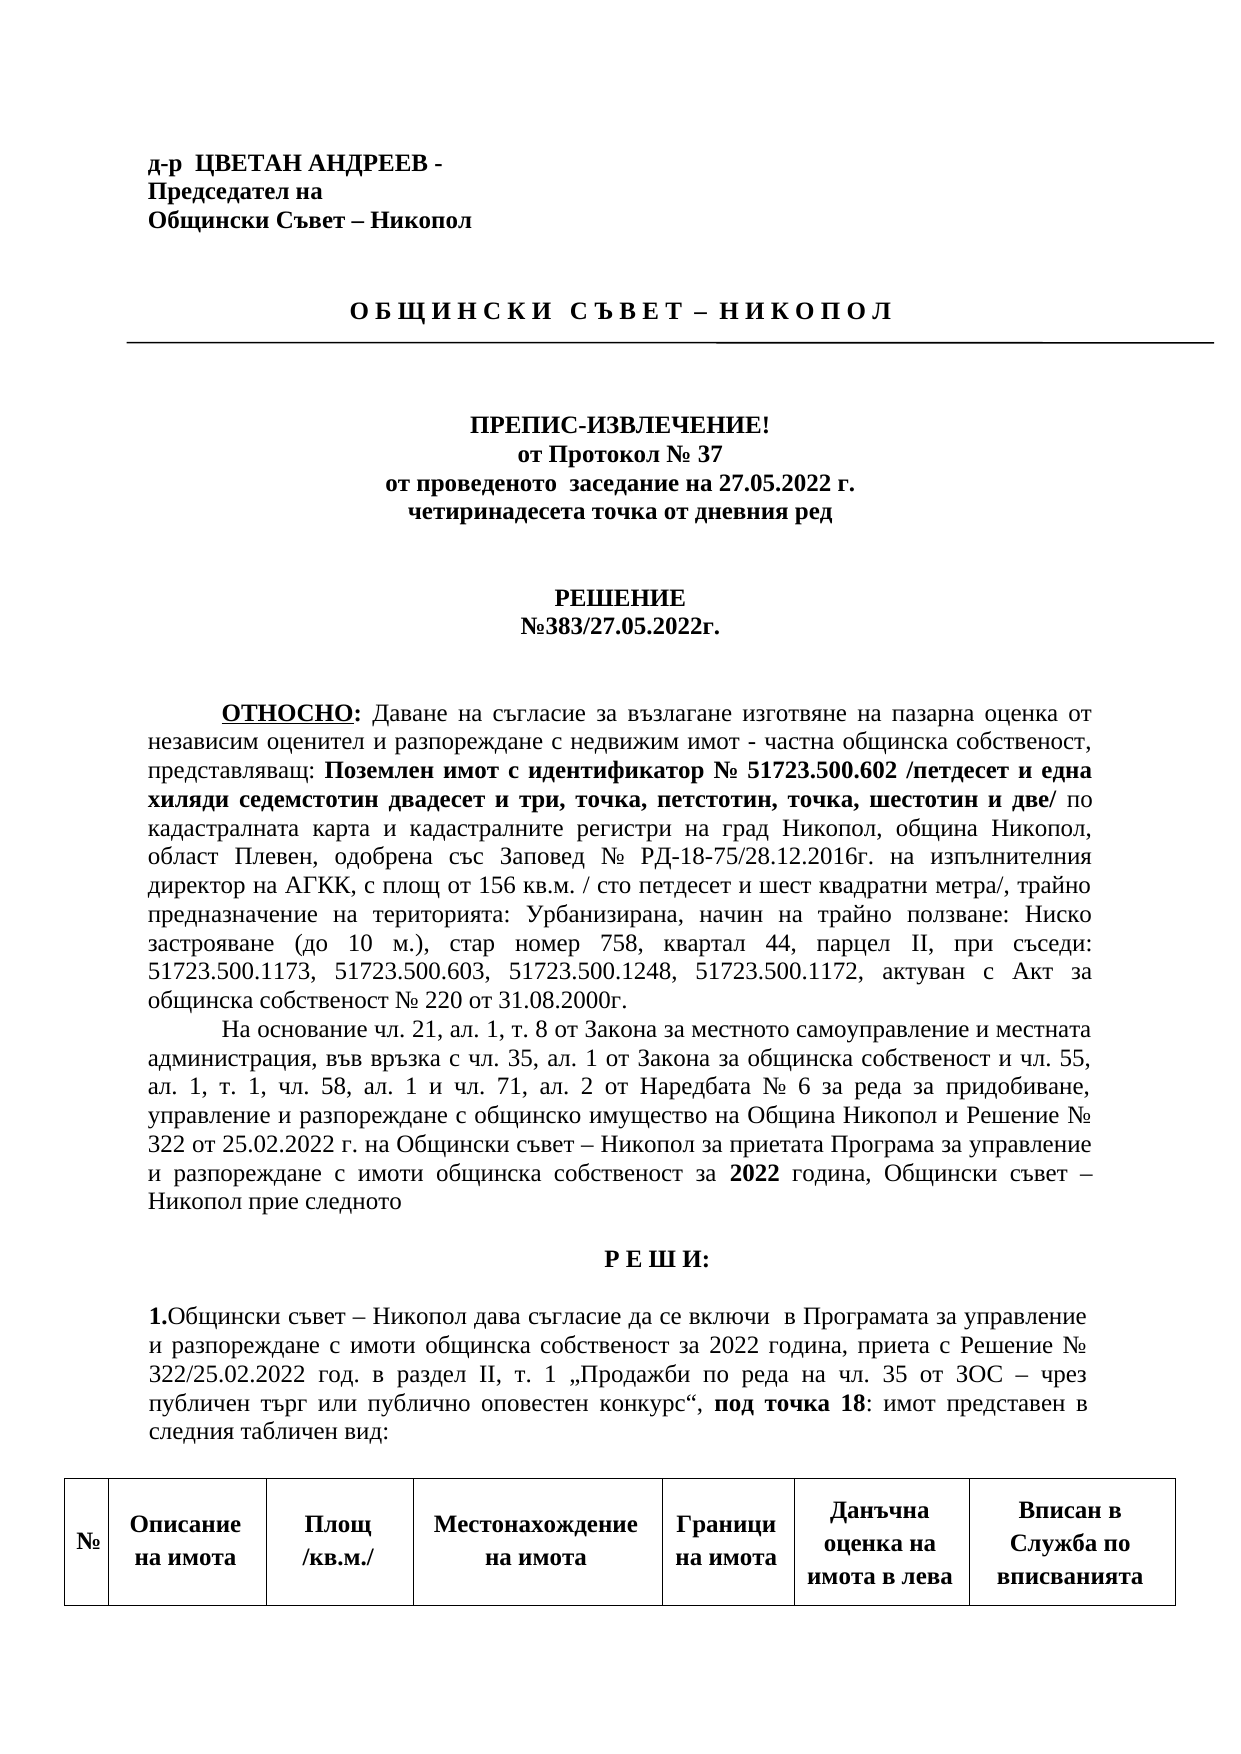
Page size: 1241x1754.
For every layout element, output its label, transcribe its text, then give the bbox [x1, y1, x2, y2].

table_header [414, 1479, 662, 1605]
table_header Площ /кв.м./ [267, 1479, 413, 1605]
text РЕШЕНИЕ [148, 583, 1093, 611]
text 1.Общински съвет – Никопол дава съгласие да се включи в Програмата за управление и разпореждане с имоти общинска собственост за 2022 година, приета с Решение № 322/25.02.2022 год. в раздел II, т. 1 „Продажби по реда на чл. 35 от ЗОС – чрез публичен търг или публично оповестен конкурс“, под точка 18: имот представен в следния табличен вид: [148, 1301, 1088, 1445]
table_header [795, 1479, 969, 1605]
text №383/27.05.2022г. [148, 611, 1093, 640]
text Председател на [148, 176, 1093, 205]
table_header № [65, 1479, 108, 1605]
text от Протокол № 37 [148, 439, 1093, 468]
text Общински Съвет – Никопол [148, 205, 1093, 234]
text О Б Щ И Н С К И С Ъ В Е Т – Н И К О П О Л [148, 296, 1093, 325]
text На основание чл. 21, ал. 1, т. 8 от Закона за местното самоуправление и местната администрация, във връзка с чл. 35, ал. 1 от Закона за общинска собственост и чл. 55, ал. 1, т. 1, чл. 58, ал. 1 и чл. 71, ал. 2 от Наредбата № 6 за реда за придобиване, управление и разпореждане с общинско имущество на Община Никопол и Решение № 322 от 25.02.2022 г. на Общински съвет – Никопол за приетата Програма за управление и разпореждане с имоти общинска собственост за 2022 година, Общински съвет – Никопол прие следното [148, 1014, 1093, 1215]
table_header Граници на имота [663, 1479, 794, 1605]
text ОТНОСНО: Даване на съгласие за възлагане изготвяне на пазарна оценка от независим оценител и разпореждане с недвижим имот - частна общинска собственост, представляващ: Поземлен имот с идентификатор № 51723.500.602 /петдесет и една хиляди седемстотин двадесет и три, точка, петстотин, точка, шестотин и две/ по кадастралната карта и кадастралните регистри на град Никопол, община Никопол, област Плевен, одобрена със Заповед № РД-18-75/28.12.2016г. на изпълнителния директор на АГКК, с площ от 156 кв.м. / сто петдесет и шест квадратни метра/, трайно предназначение на територията: Урбанизирана, начин на трайно ползване: Ниско застрояване (до 10 м.), стар номер 758, квартал 44, парцел II, при съседи: 51723.500.1173, 51723.500.603, 51723.500.1248, 51723.500.1172, актуван с Акт за общинска собственост № 220 от 31.08.2000г. [148, 698, 1093, 1014]
text от проведеното заседание на 27.05.2022 г. [148, 468, 1093, 496]
table_header Описание на имота [109, 1479, 266, 1605]
text Р Е Ш И: [148, 1244, 1093, 1273]
text четиринадесета точка от дневния ред [148, 496, 1093, 525]
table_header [970, 1479, 1175, 1605]
text д-р ЦВЕТАН АНДРЕЕВ - [148, 148, 1093, 176]
text ПРЕПИС-ИЗВЛЕЧЕНИЕ! [148, 410, 1093, 439]
